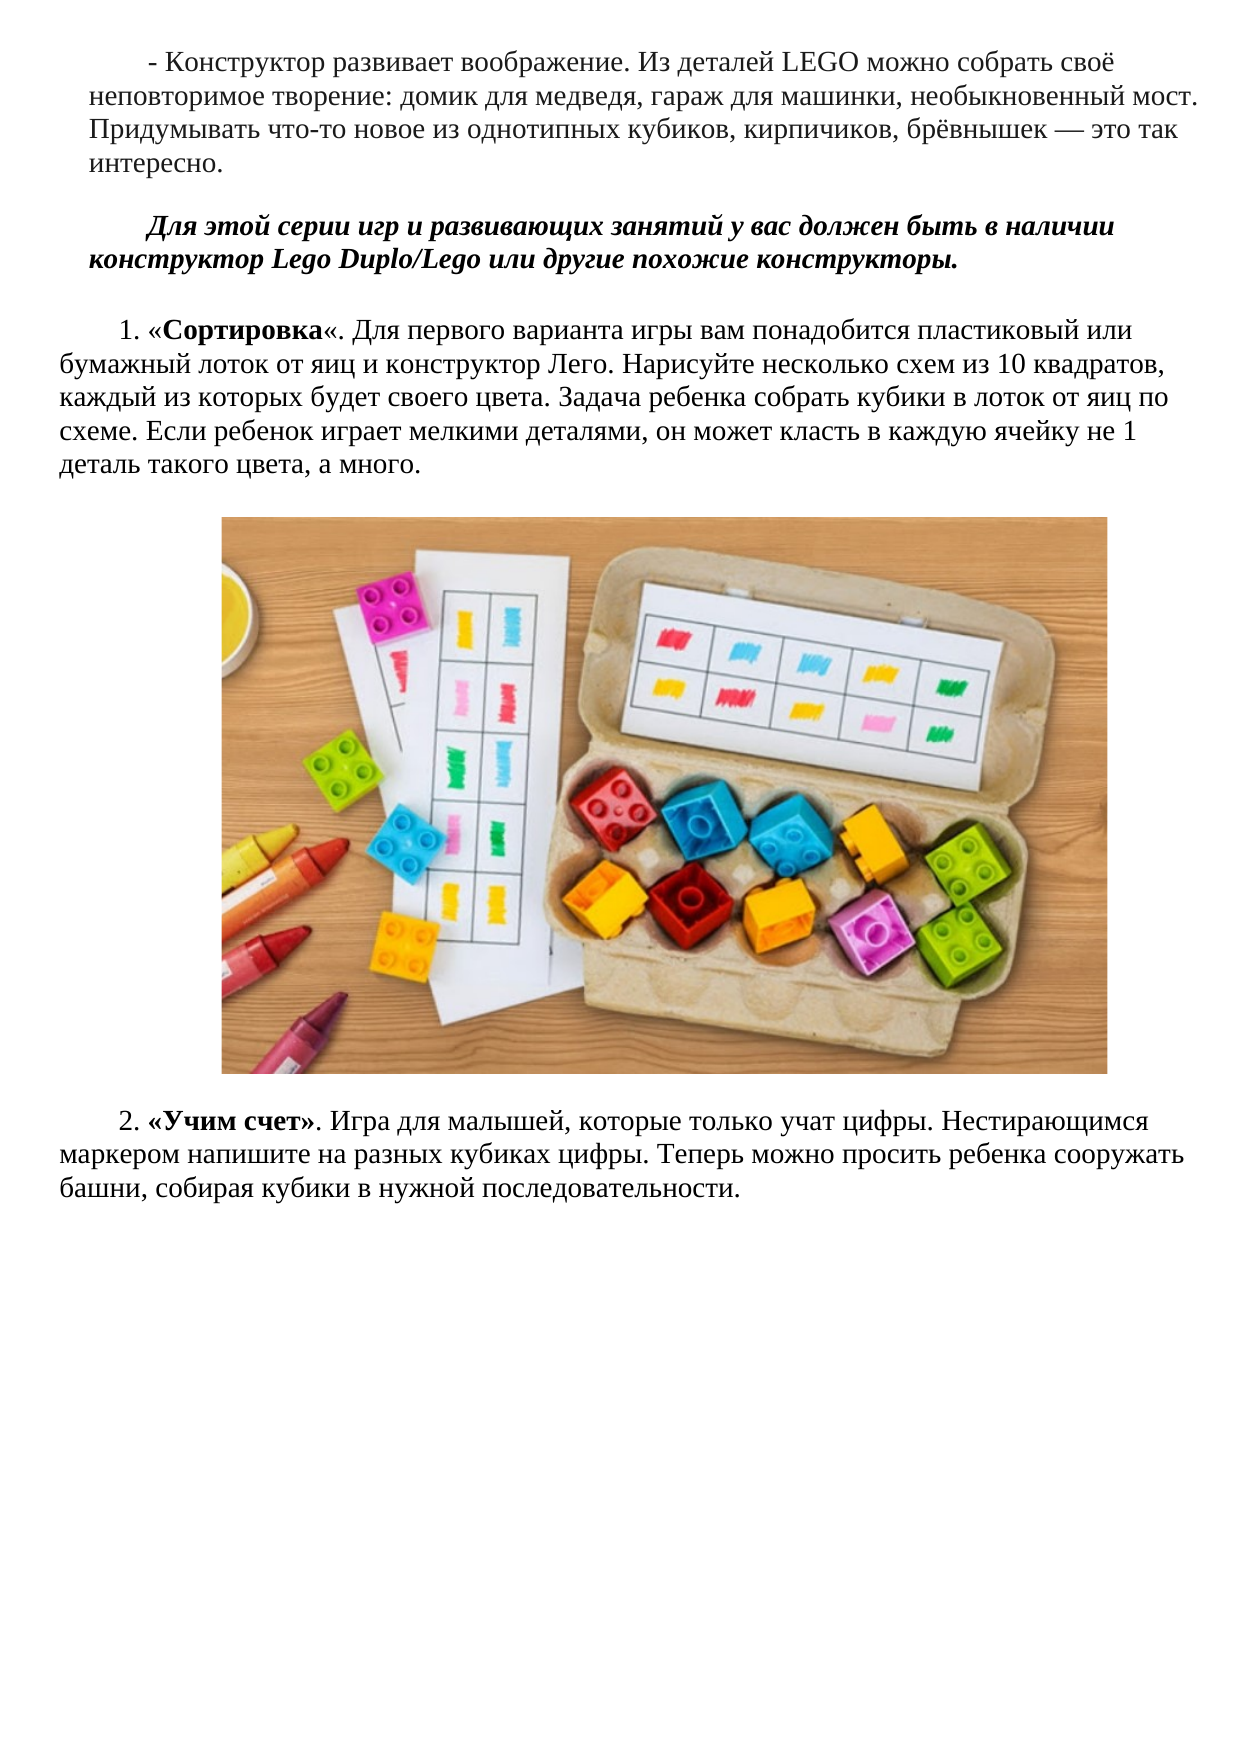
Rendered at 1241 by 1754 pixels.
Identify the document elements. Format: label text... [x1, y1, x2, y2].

picture [221, 517, 1108, 1074]
text 2. «Учим счет». Игра для малышей, которые только учат цифры. Нестирающимся маркером напишите на разных кубиках цифры. Теперь можно просить ребенка сооружать башни, собирая кубики в нужной последовательности. [59, 1103, 1211, 1203]
text - Конструктор развивает воображение. Из деталей LEGO можно собрать своё неповторимое творение: домик для медведя, гараж для машинки, необыкновенный мост. Придумывать что-то новое из однотипных кубиков, кирпичиков, брёвнышек ― это так интересно. [89, 44, 1211, 178]
text 1. «Сортировка«. Для первого варианта игры вам понадобится пластиковый или бумажный лоток от яиц и конструктор Лего. Нарисуйте несколько схем из 10 квадратов, каждый из которых будет своего цвета. Задача ребенка собрать кубики в лоток от яиц по схеме. Если ребенок играет мелкими деталями, он может класть в каждую ячейку не 1 деталь такого цвета, а много. [59, 312, 1211, 480]
text Для этой серии игр и развивающих занятий у вас должен быть в наличии конструктор Lego Duplo/Lego или другие похожие конструкторы. [89, 208, 1211, 275]
